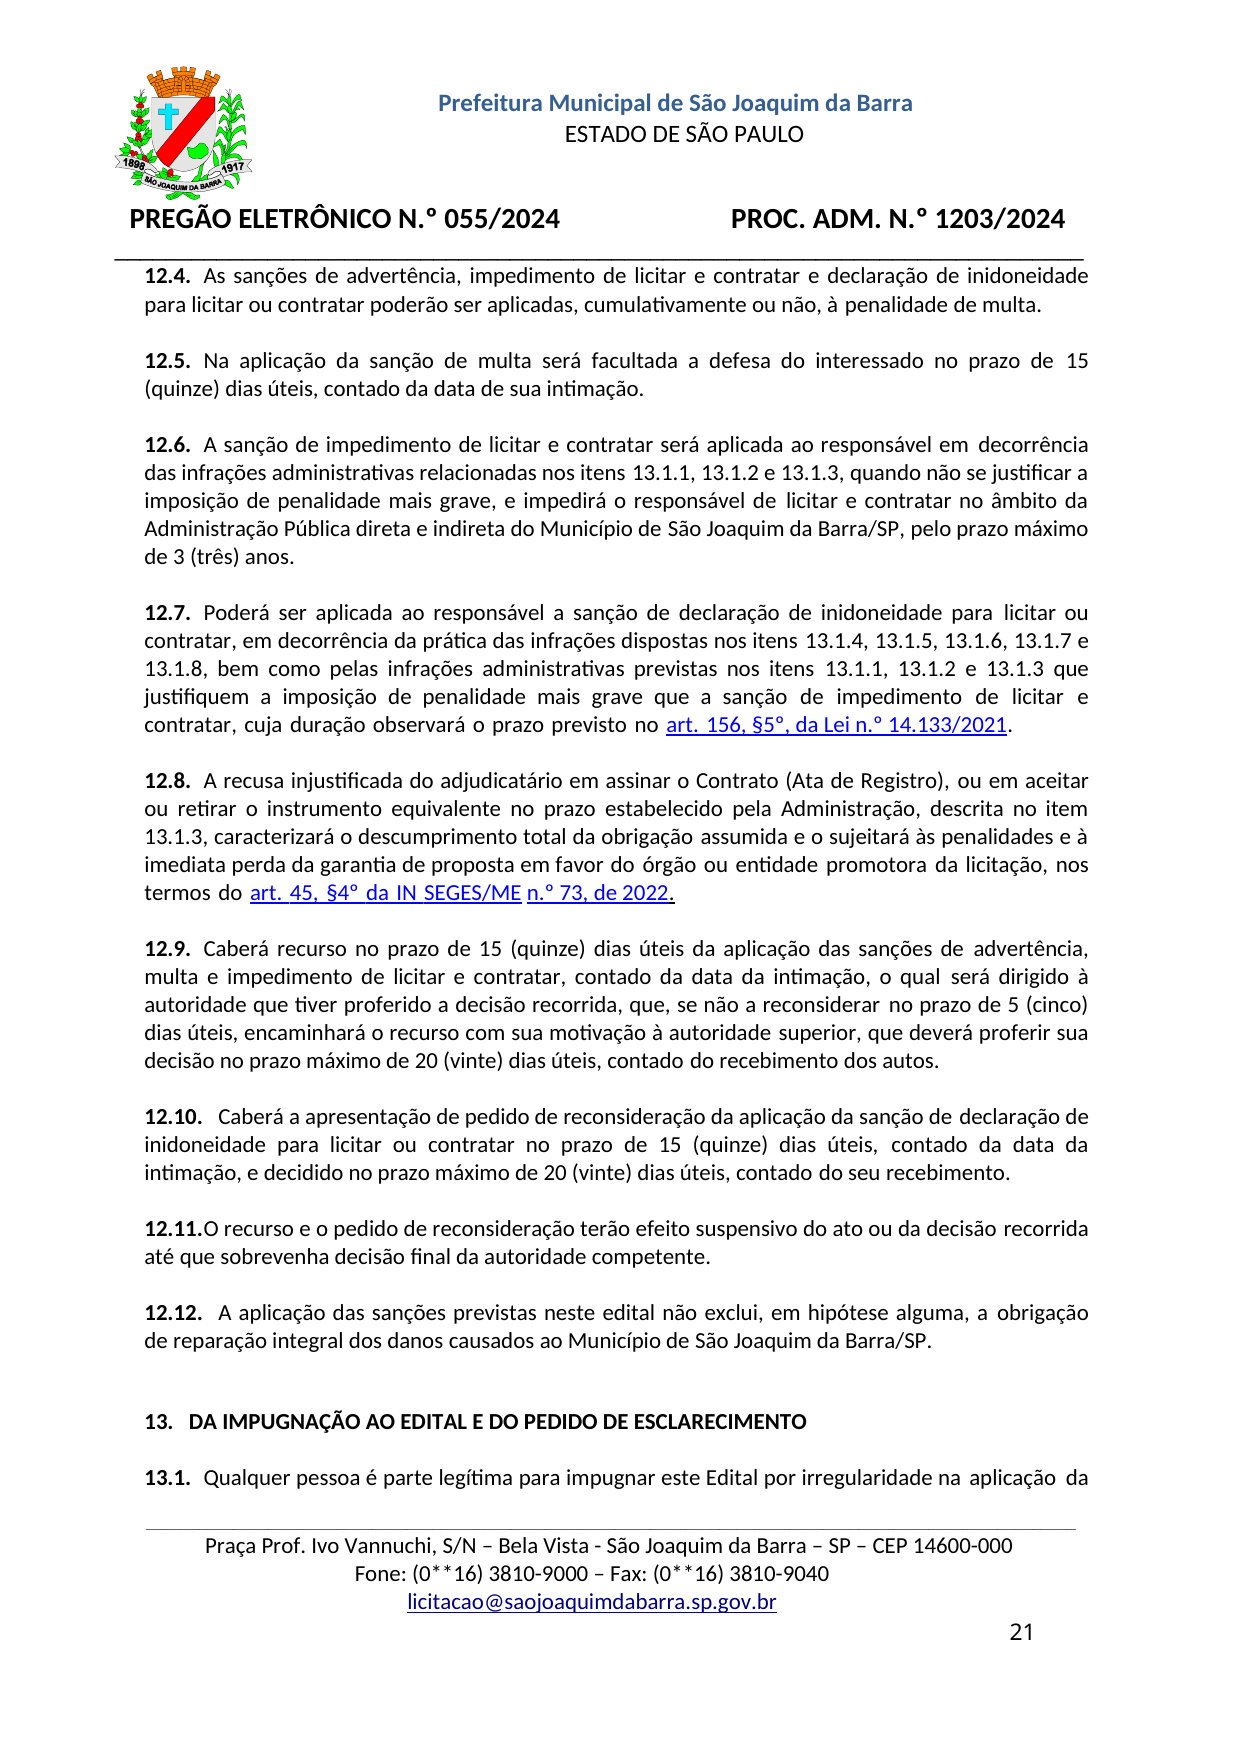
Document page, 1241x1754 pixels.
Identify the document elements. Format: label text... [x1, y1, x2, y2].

list Poderá ser aplicada ao responsável a sanção de declaração de inidoneidade para licitar ou contratar, em decorrência da prática das infrações dispostas nos itens 13.1.4, 13.1.5, 13.1.6, 13.1.7 e 13.1.8, bem como pelas infrações administrativas previstas nos itens 13.1.1, 13.1.2 e 13.1.3 que justifiquem a imposição de penalidade mais grave que a sanção de impedimento de licitar e contratar, cuja duração observará o prazo previsto no art. 156, §5º, da Lei n.º 14.133/2021. [144, 598, 1089, 738]
list O recurso e o pedido de reconsideração terão efeito suspensivo do ato ou da decisão recorrida até que sobrevenha decisão final da autoridade competente. [144, 1214, 1089, 1270]
list A sanção de impedimento de licitar e contratar será aplicada ao responsável em decorrência das infrações administrativas relacionadas nos itens 13.1.1, 13.1.2 e 13.1.3, quando não se justificar a imposição de penalidade mais grave, e impedirá o responsável de licitar e contratar no âmbito da Administração Pública direta e indireta do Município de São Joaquim da Barra/SP, pelo prazo máximo de 3 (três) anos. [144, 430, 1089, 570]
list Caberá recurso no prazo de 15 (quinze) dias úteis da aplicação das sanções de advertência, multa e impedimento de licitar e contratar, contado da data da intimação, o qual será dirigido à autoridade que tiver proferido a decisão recorrida, que, se não a reconsiderar no prazo de 5 (cinco) dias úteis, encaminhará o recurso com sua motivação à autoridade superior, que deverá proferir sua decisão no prazo máximo de 20 (vinte) dias úteis, contado do recebimento dos autos. [144, 934, 1089, 1074]
list A aplicação das sanções previstas neste edital não exclui, em hipótese alguma, a obrigação de reparação integral dos danos causados ao Município de São Joaquim da Barra/SP. [144, 1298, 1089, 1354]
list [144, 1463, 1089, 1492]
list Caberá a apresentação de pedido de reconsideração da aplicação da sanção de declaração de inidoneidade para licitar ou contratar no prazo de 15 (quinze) dias úteis, contado da data da intimação, e decidido no prazo máximo de 20 (vinte) dias úteis, contado do seu recebimento. [144, 1102, 1089, 1186]
list As sanções de advertência, impedimento de licitar e contratar e declaração de inidoneidade para licitar ou contratar poderão ser aplicadas, cumulativamente ou não, à penalidade de multa. [144, 262, 1089, 318]
list Na aplicação da sanção de multa será facultada a defesa do interessado no prazo de 15 (quinze) dias úteis, contado da data de sua intimação. [144, 346, 1089, 402]
list A recusa injustificada do adjudicatário em assinar o Contrato (Ata de Registro), ou em aceitar ou retirar o instrumento equivalente no prazo estabelecido pela Administração, descrita no item 13.1.3, caracterizará o descumprimento total da obrigação assumida e o sujeitará às penalidades e à imediata perda da garantia de proposta em favor do órgão ou entidade promotora da licitação, nos termos do art. 45, §4º da IN SEGES/ME n.º 73, de 2022. [144, 766, 1089, 906]
subtitle DA IMPUGNAÇÃO AO EDITAL E DO PEDIDO DE ESCLARECIMENTO [144, 1407, 1036, 1436]
